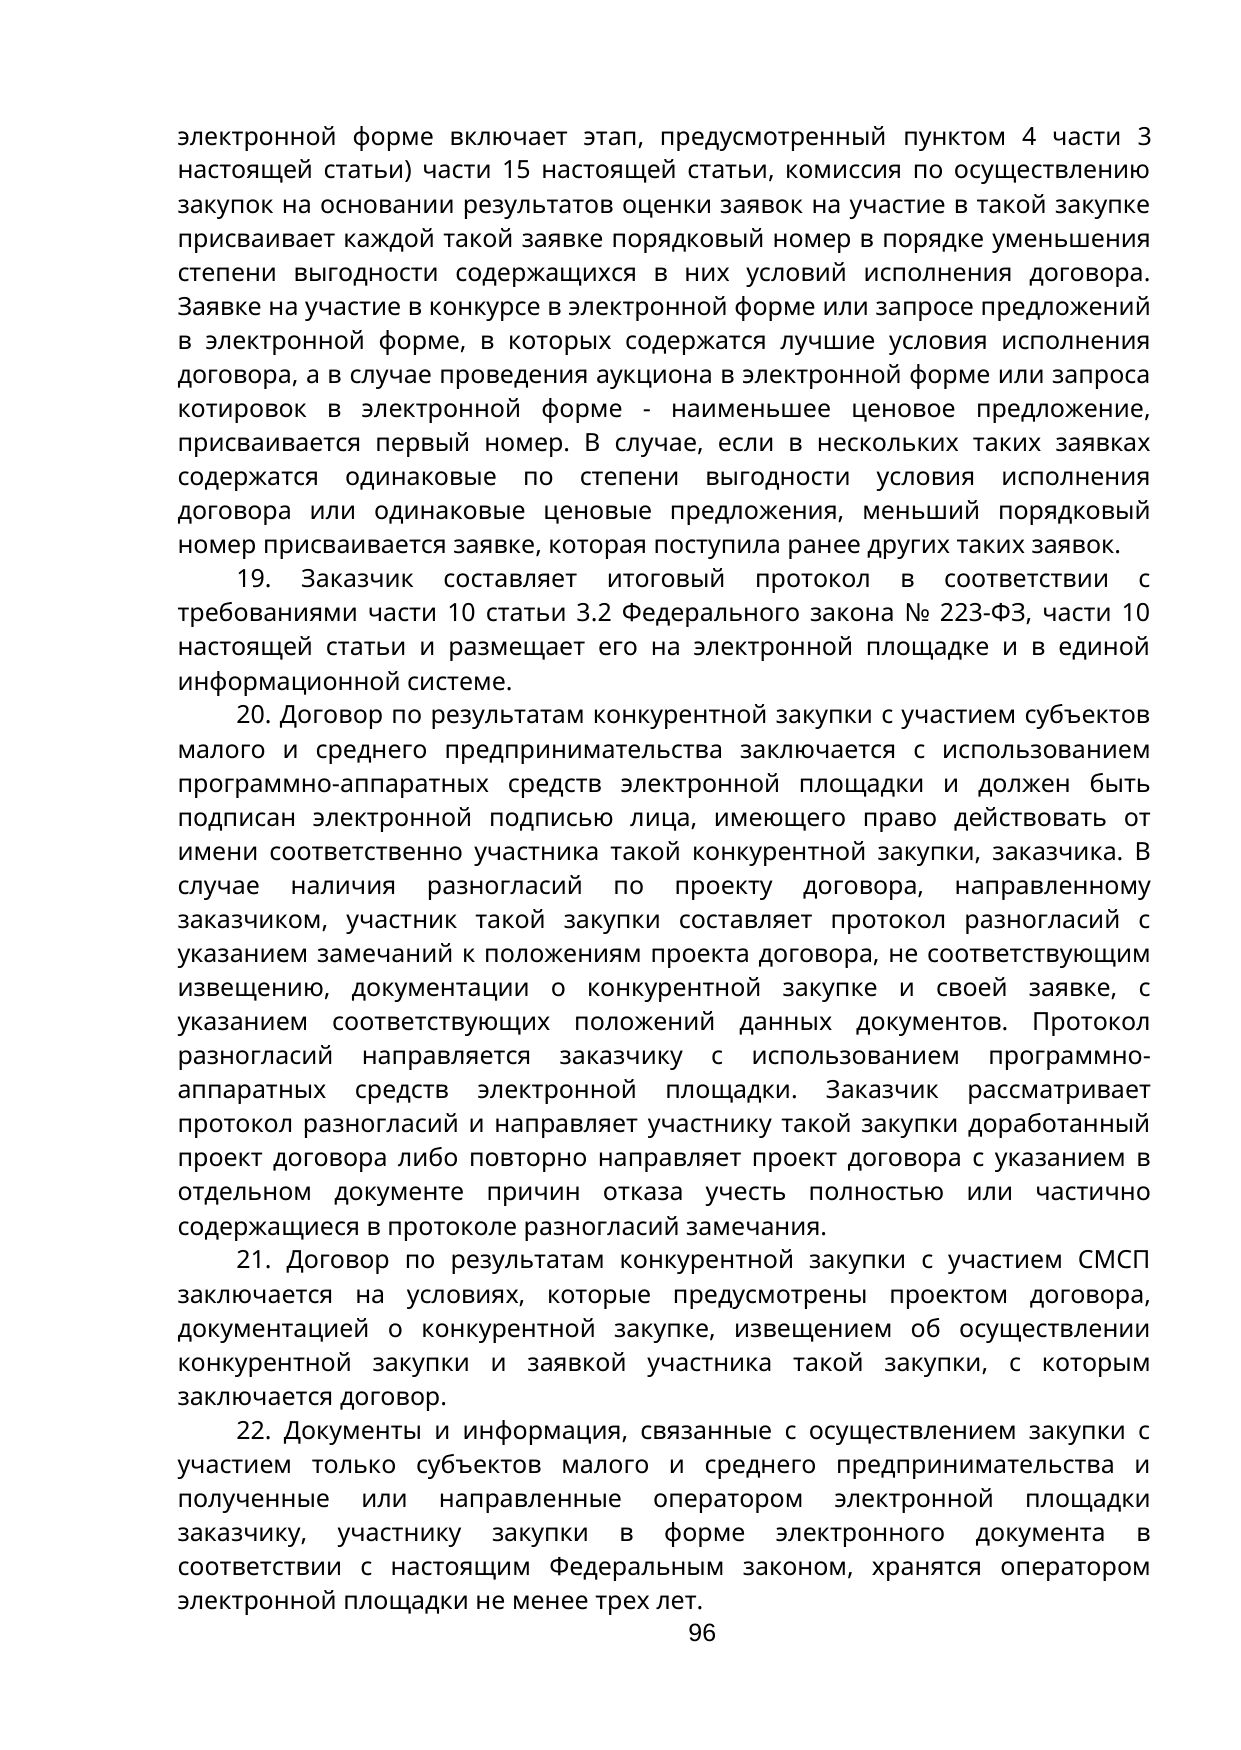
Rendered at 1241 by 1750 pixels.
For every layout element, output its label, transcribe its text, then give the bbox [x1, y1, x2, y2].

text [177, 118, 1152, 561]
text 20. Договор по результатам конкурентной закупки с участием субъектов малого и среднего предпринимательства заключается с использованием программно-аппаратных средств электронной площадки и должен быть подписан электронной подписью лица, имеющего право действовать от имени соответственно участника такой конкурентной закупки, заказчика. В случае наличия разногласий по проекту договора, направленному заказчиком, участник такой закупки составляет протокол разногласий с указанием замечаний к положениям проекта договора, не соответствующим извещению, документации о конкурентной закупке и своей заявке, с указанием соответствующих положений данных документов. Протокол разногласий направляется заказчику с использованием программно-аппаратных средств электронной площадки. Заказчик рассматривает протокол разногласий и направляет участнику такой закупки доработанный проект договора либо повторно направляет проект договора с указанием в отдельном документе причин отказа учесть полностью или частично содержащиеся в протоколе разногласий замечания. [177, 697, 1152, 1242]
text 19. Заказчик составляет итоговый протокол в соответствии с требованиями части 10 статьи 3.2 Федерального закона № 223-ФЗ, части 10 настоящей статьи и размещает его на электронной площадке и в единой информационной системе. [177, 561, 1152, 697]
text 21. Договор по результатам конкурентной закупки с участием СМСП заключается на условиях, которые предусмотрены проектом договора, документацией о конкурентной закупке, извещением об осуществлении конкурентной закупки и заявкой участника такой закупки, с которым заключается договор. [177, 1242, 1152, 1412]
text 22. Документы и информация, связанные с осуществлением закупки с участием только субъектов малого и среднего предпринимательства и полученные или направленные оператором электронной площадки заказчику, участнику закупки в форме электронного документа в соответствии с настоящим Федеральным законом, хранятся оператором электронной площадки не менее трех лет. [177, 1412, 1152, 1617]
